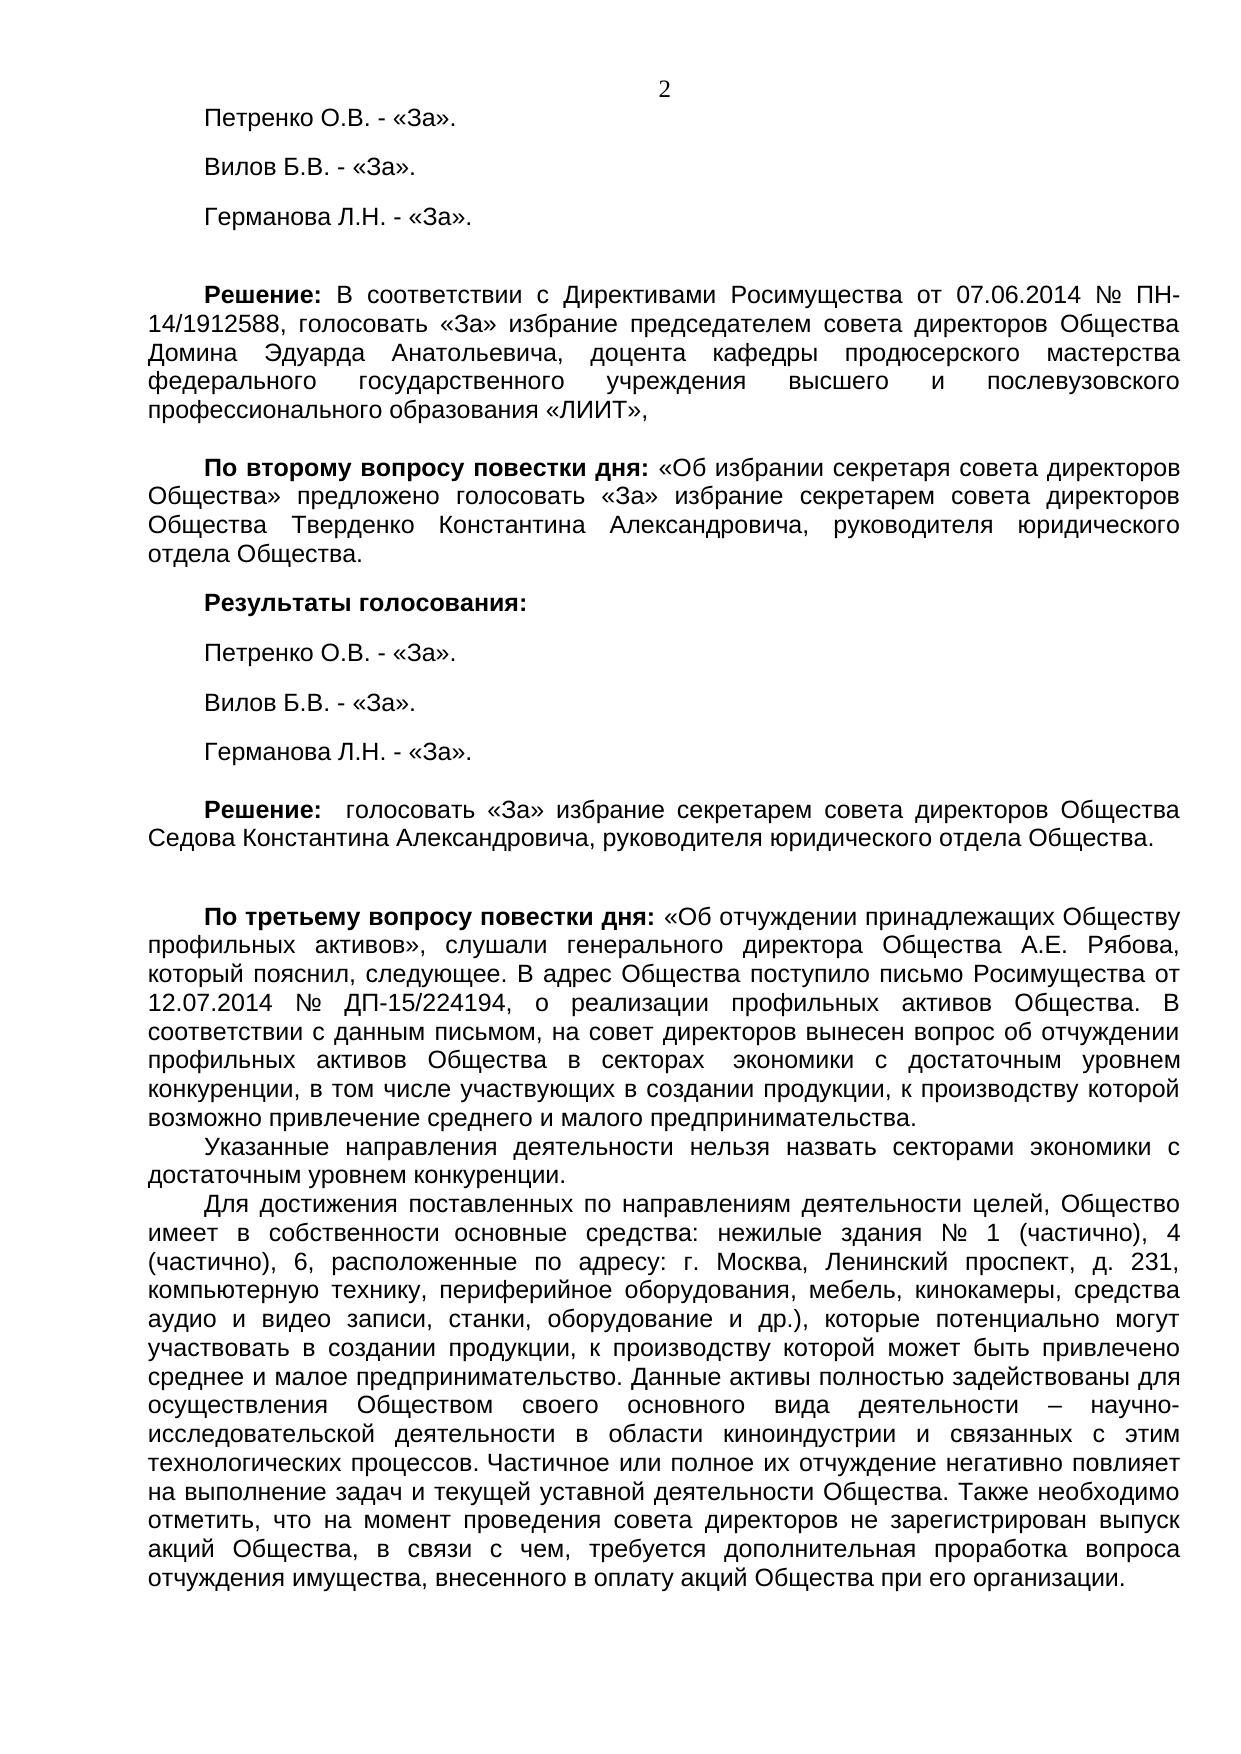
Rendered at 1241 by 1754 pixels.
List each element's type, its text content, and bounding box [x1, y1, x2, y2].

text Вилов Б.В. - «За». [148, 152, 1181, 181]
text Петренко О.В. - «За». [148, 638, 1181, 667]
text По второму вопросу повестки дня: «Об избрании секретаря совета директоров Общества» предложено голосовать «За» избрание секретарем совета директоров Общества Тверденко Константина Александровича, руководителя юридического отдела Общества. [148, 452, 1181, 567]
text Результаты голосования: [148, 588, 1181, 617]
text Указанные направления деятельности нельзя назвать секторами экономики с достаточным уровнем конкуренции. [148, 1132, 1181, 1189]
text Германова Л.Н. - «За». [148, 737, 1181, 766]
text Решение: В соответствии с Директивами Росимущества от 07.06.2014 № ПН-14/1912588, голосовать «За» избрание председателем совета директоров Общества Домина Эдуарда Анатольевича, доцента кафедры продюсерского мастерства федерального государственного учреждения высшего и послевузовского профессионального образования «ЛИИТ», [148, 280, 1181, 424]
text По третьему вопросу повестки дня: «Об отчуждении принадлежащих Обществу профильных активов», слушали генерального директора Общества А.Е. Рябова, который пояснил, следующее. В адрес Общества поступило письмо Росимущества от 12.07.2014 № ДП-15/224194, о реализации профильных активов Общества. В соответствии с данным письмом, на совет директоров вынесен вопрос об отчуждении профильных активов Общества в секторах экономики с достаточным уровнем конкуренции, в том числе участвующих в создании продукции, к производству которой возможно привлечение среднего и малого предпринимательства. [148, 902, 1181, 1132]
text Решение: голосовать «За» избрание секретарем совета директоров Общества Седова Константина Александровича, руководителя юридического отдела Общества. [148, 794, 1181, 852]
text Германова Л.Н. - «За». [148, 202, 1181, 230]
text Вилов Б.В. - «За». [148, 687, 1181, 716]
text Для достижения поставленных по направлениям деятельности целей, Общество имеет в собственности основные средства: нежилые здания № 1 (частично), 4 (частично), 6, расположенные по адресу: г. Москва, Ленинский проспект, д. 231, компьютерную технику, периферийное оборудования, мебель, кинокамеры, средства аудио и видео записи, станки, оборудование и др.), которые потенциально могут участвовать в создании продукции, к производству которой может быть привлечено среднее и малое предпринимательство. Данные активы полностью задействованы для осуществления Обществом своего основного вида деятельности – научно-исследовательской деятельности в области киноиндустрии и связанных с этим технологических процессов. Частичное или полное их отчуждение негативно повлияет на выполнение задач и текущей уставной деятельности Общества. Также необходимо отметить, что на момент проведения совета директоров не зарегистрирован выпуск акций Общества, в связи с чем, требуется дополнительная проработка вопроса отчуждения имущества, внесенного в оплату акций Общества при его организации. [148, 1189, 1181, 1592]
text Петренко О.В. - «За». [148, 102, 1181, 131]
